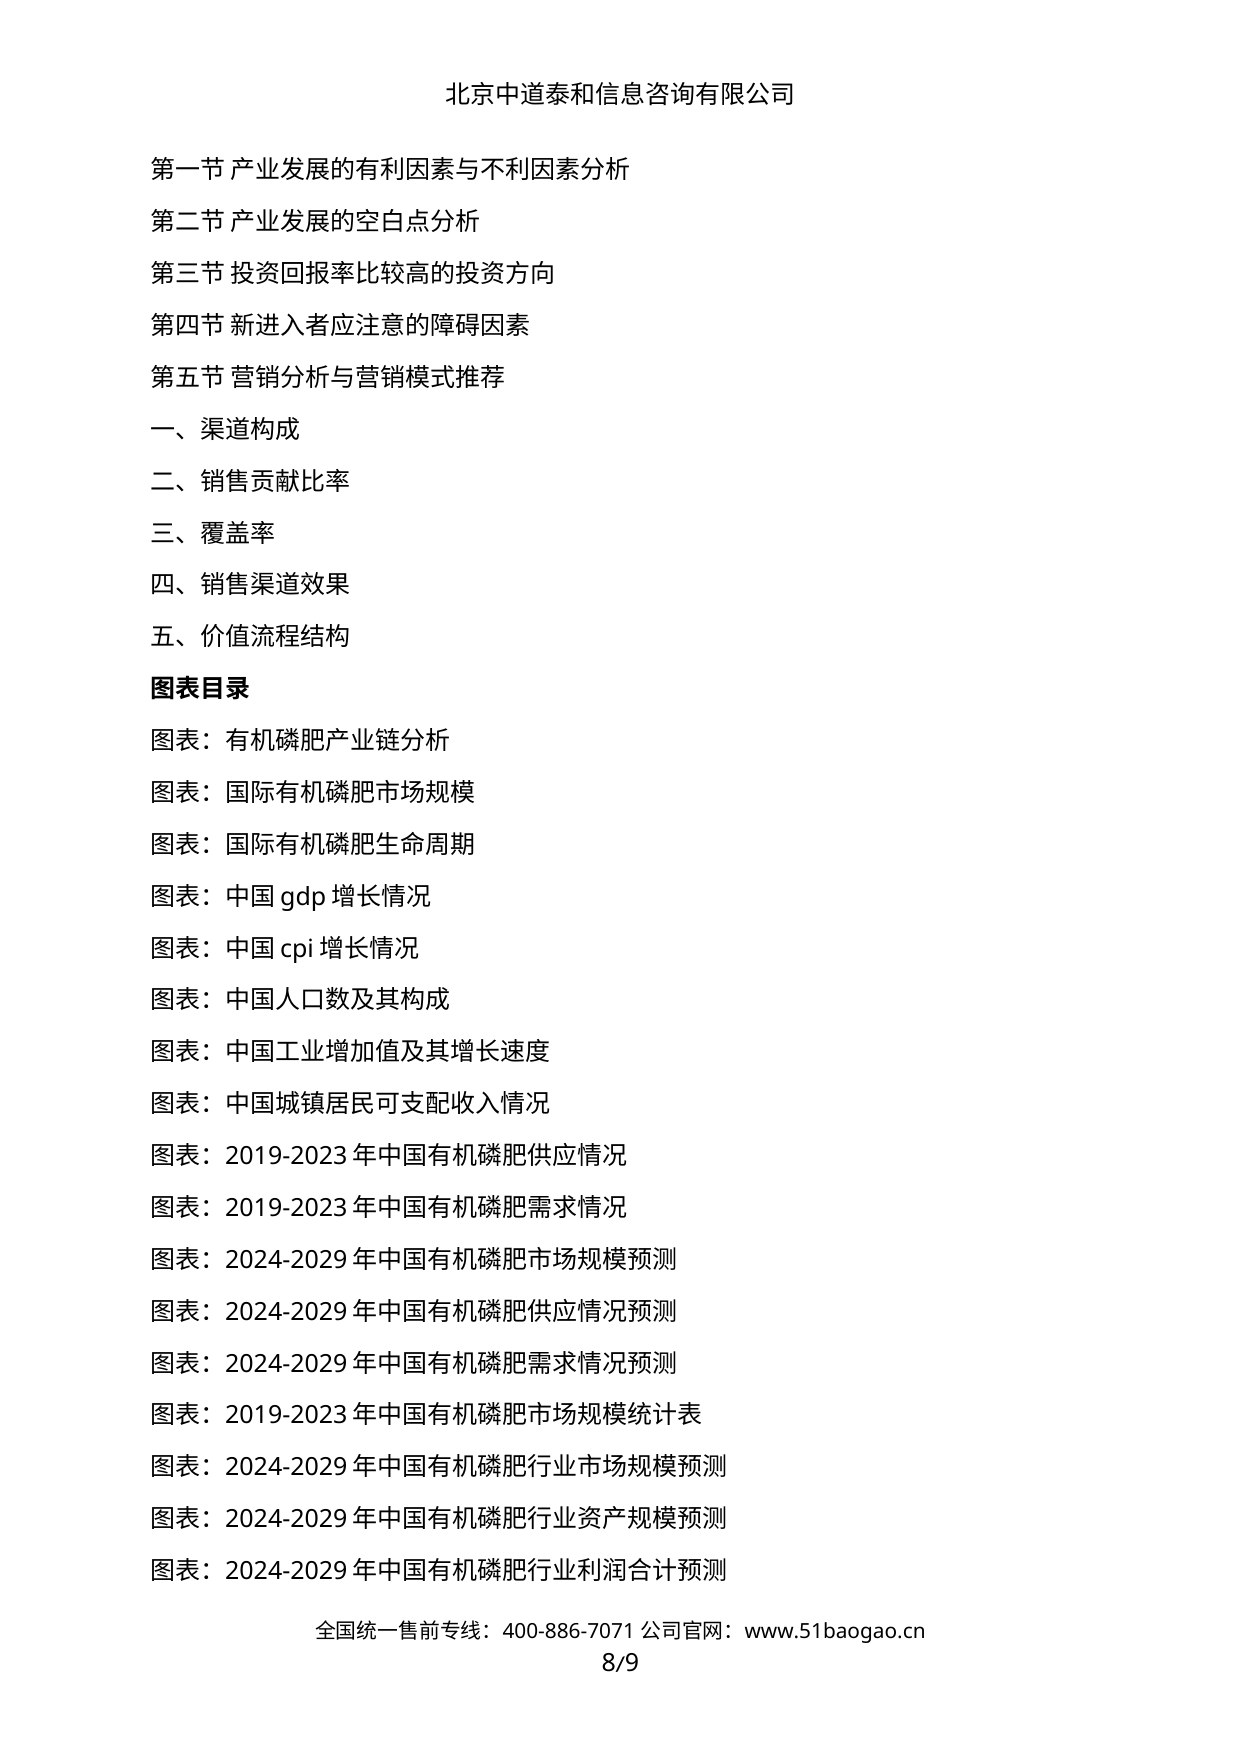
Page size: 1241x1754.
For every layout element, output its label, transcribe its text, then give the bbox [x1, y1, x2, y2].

text 图表：有机磷肥产业链分析 [150, 721, 1090, 757]
text 图表：2019-2023年中国有机磷肥供应情况 [150, 1136, 1090, 1172]
text 图表：2024-2029年中国有机磷肥供应情况预测 [150, 1291, 1090, 1327]
text 三、覆盖率 [150, 513, 1090, 549]
text 第五节 营销分析与营销模式推荐 [150, 357, 1090, 394]
text 图表：中国人口数及其构成 [150, 980, 1090, 1016]
text 第四节 新进入者应注意的障碍因素 [150, 306, 1090, 342]
text 图表：2024-2029年中国有机磷肥行业利润合计预测 [150, 1551, 1090, 1587]
text 二、销售贡献比率 [150, 461, 1090, 497]
text 一、渠道构成 [150, 409, 1090, 446]
text 图表：2024-2029年中国有机磷肥行业市场规模预测 [150, 1447, 1090, 1483]
text 五、价值流程结构 [150, 617, 1090, 653]
text 图表：中国cpi增长情况 [150, 928, 1090, 964]
text 图表：中国城镇居民可支配收入情况 [150, 1084, 1090, 1120]
text 图表：2024-2029年中国有机磷肥行业资产规模预测 [150, 1499, 1090, 1535]
text 图表：2019-2023年中国有机磷肥需求情况 [150, 1187, 1090, 1224]
text 图表：国际有机磷肥市场规模 [150, 772, 1090, 809]
text 第三节 投资回报率比较高的投资方向 [150, 254, 1090, 290]
text 四、销售渠道效果 [150, 565, 1090, 601]
text 第一节 产业发展的有利因素与不利因素分析 [150, 150, 1090, 186]
text 第二节 产业发展的空白点分析 [150, 202, 1090, 238]
text 图表：2024-2029年中国有机磷肥市场规模预测 [150, 1239, 1090, 1276]
text 图表：国际有机磷肥生命周期 [150, 824, 1090, 861]
text 图表：2019-2023年中国有机磷肥市场规模统计表 [150, 1395, 1090, 1431]
text 图表：中国工业增加值及其增长速度 [150, 1032, 1090, 1068]
text 图表：2024-2029年中国有机磷肥需求情况预测 [150, 1343, 1090, 1379]
text 图表：中国gdp增长情况 [150, 876, 1090, 912]
text 图表目录 [150, 669, 1090, 705]
